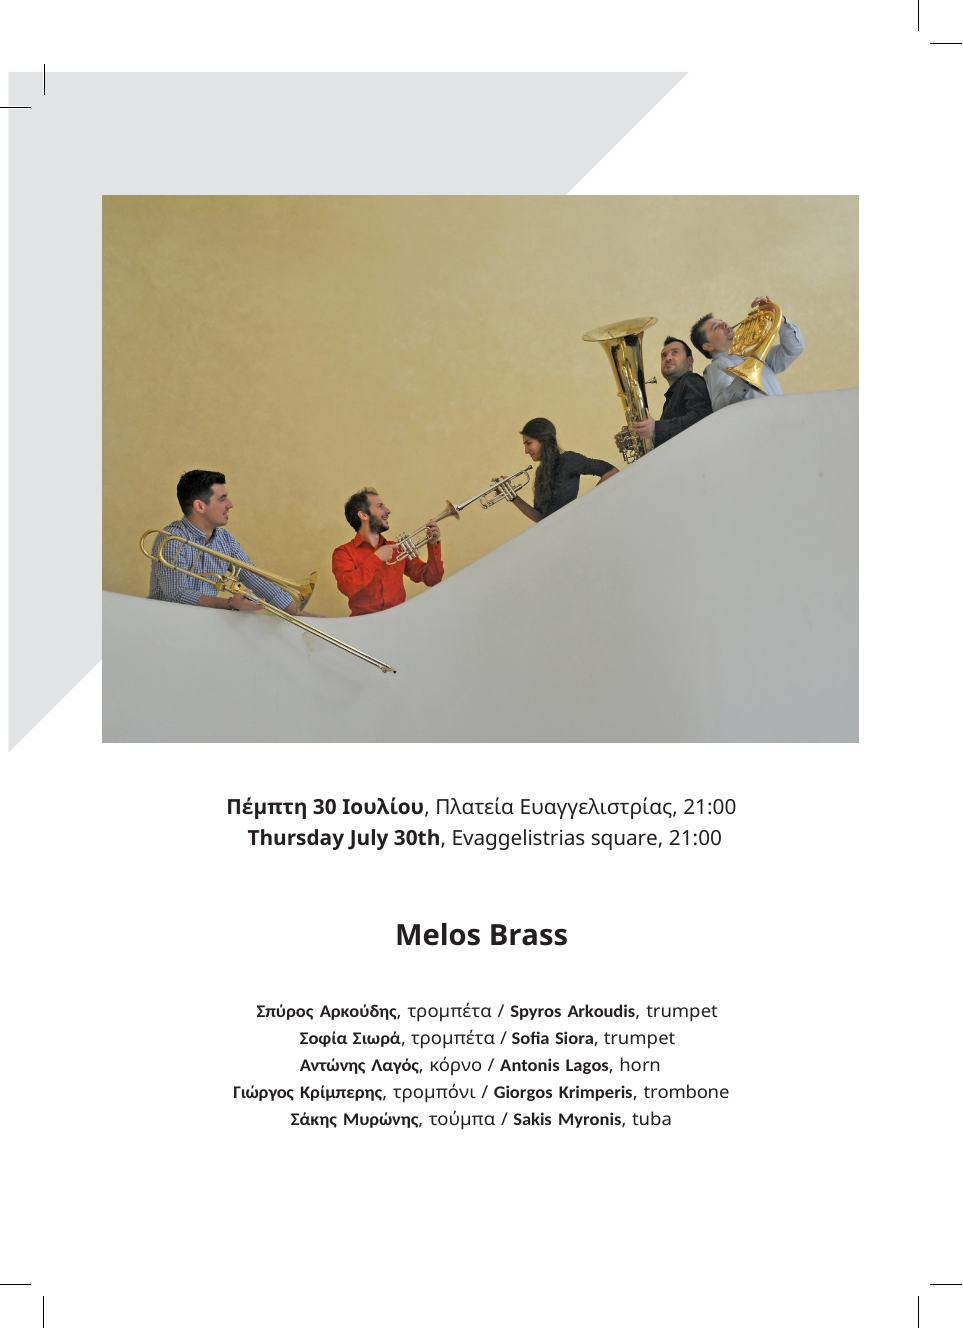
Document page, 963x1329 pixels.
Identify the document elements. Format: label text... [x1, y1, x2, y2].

text Σπύρος Αρκούδης, τρομπέτα / Spyros Arkoudis, trumpet Σοφία Σιωρά, τρομπέτα / Sofia Siora, trumpet Αντώνης Λαγός, κόρνο / Antonis Lagos, horn [256, 999, 725, 1077]
text Γιώργος Κρίμπερης, τρομπόνι / Giorgos Krimperis, trombone [149, 1079, 813, 1103]
text Thursday July 30th, Evaggelistrias square, 21:00 [247, 823, 962, 851]
text Σάκης Μυρώνης, τούμπα / Sakis Myronis, tuba [149, 1106, 813, 1130]
picture [102, 195, 859, 743]
text Πέμπτη 30 Ιουλίου, Πλατεία Ευαγγελιστρίας, 21:00 [149, 792, 813, 820]
subtitle Melos Brass [149, 914, 813, 954]
